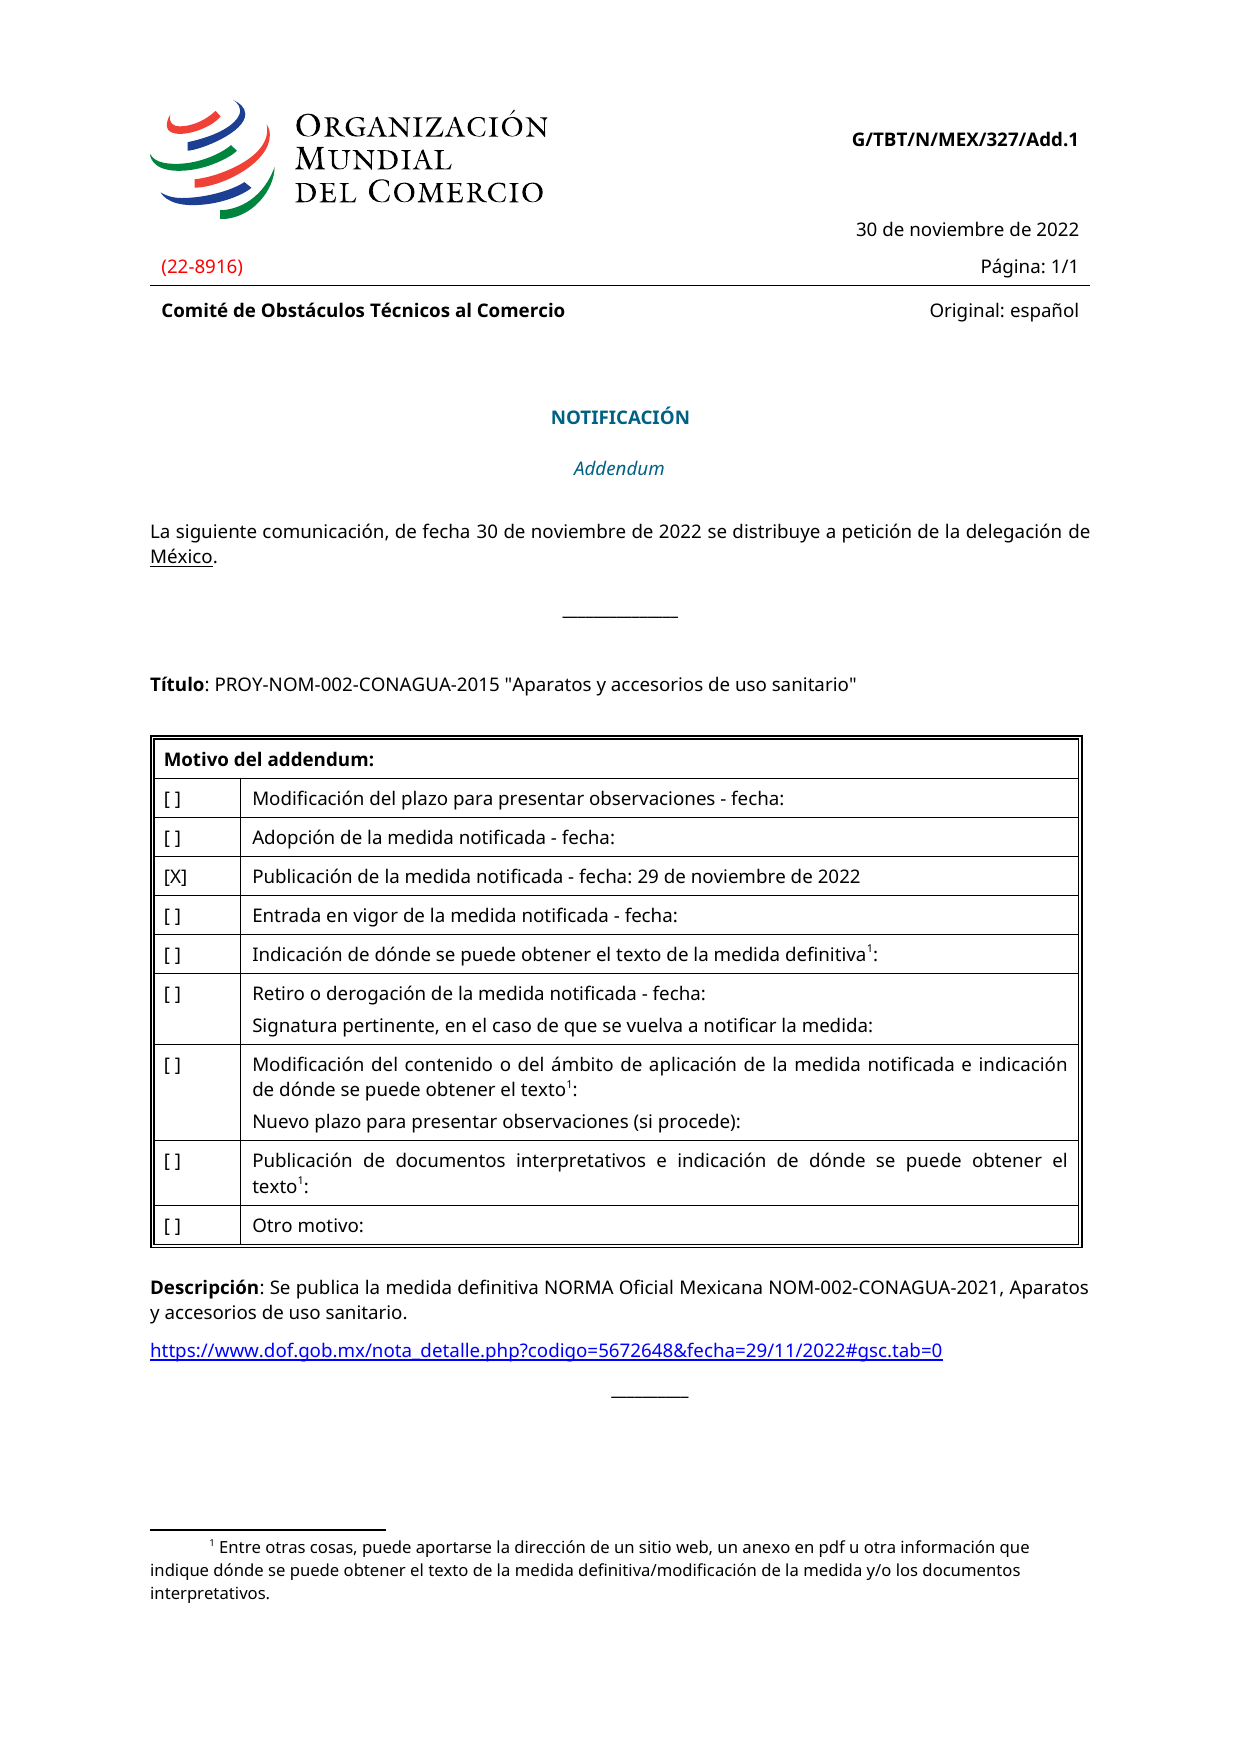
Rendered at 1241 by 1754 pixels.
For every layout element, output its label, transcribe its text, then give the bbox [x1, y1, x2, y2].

table_cell [X] [155, 857, 240, 895]
table_cell Modificación del contenido o del ámbito de aplicación de la medida notificada e indicación de dónde se puede obtener el texto1: Nuevo plazo para presentar observaciones (si procede): [241, 1045, 1078, 1140]
table_cell [ ] [155, 779, 240, 817]
table_cell Publicación de documentos interpretativos e indicación de dónde se puede obtener el texto1: [241, 1141, 1078, 1205]
title Addendum [150, 455, 1090, 481]
text Título: PROY-NOM-002-CONAGUA-2015 "Aparatos y accesorios de uso sanitario" [150, 671, 1090, 697]
table_cell Modificación del plazo para presentar observaciones - fecha: [241, 779, 1078, 817]
title NOTIFICACIÓN [150, 405, 1090, 430]
table_cell [ ] [155, 1206, 240, 1244]
table_cell [ ] [155, 1045, 240, 1140]
text La siguiente comunicación, de fecha 30 de noviembre de 2022 se distribuye a petición de la delegación de México. [150, 518, 1090, 569]
text https://www.dof.gob.mx/nota_detalle.php?codigo=5672648&fecha=29/11/2022#gsc.tab=0 [150, 1337, 1090, 1363]
table_cell Otro motivo: [241, 1206, 1078, 1244]
table_cell Indicación de dónde se puede obtener el texto de la medida definitiva: [241, 935, 1078, 973]
text __________ [150, 1376, 1090, 1401]
table_cell [ ] [155, 1141, 240, 1205]
text Descripción: Se publica la medida definitiva NORMA Oficial Mexicana NOM-002-CONAGUA-2021, Aparatos y accesorios de uso sanitario. [150, 1274, 1090, 1325]
table_cell Entrada en vigor de la medida notificada - fecha: [241, 896, 1078, 934]
table_cell [ ] [155, 935, 240, 973]
table_cell Publicación de la medida notificada - fecha: 29 de noviembre de 2022 [241, 857, 1078, 895]
table_cell [ ] [155, 974, 240, 1044]
table_header Motivo del addendum: [155, 740, 1078, 778]
table_cell [ ] [155, 896, 240, 934]
table_cell Adopción de la medida notificada - fecha: [241, 818, 1078, 856]
text _______________ [150, 595, 1090, 620]
table_cell [ ] [155, 818, 240, 856]
table_cell Retiro o derogación de la medida notificada - fecha: Signatura pertinente, en el caso de que se vuelva a notificar la medida: [241, 974, 1078, 1044]
